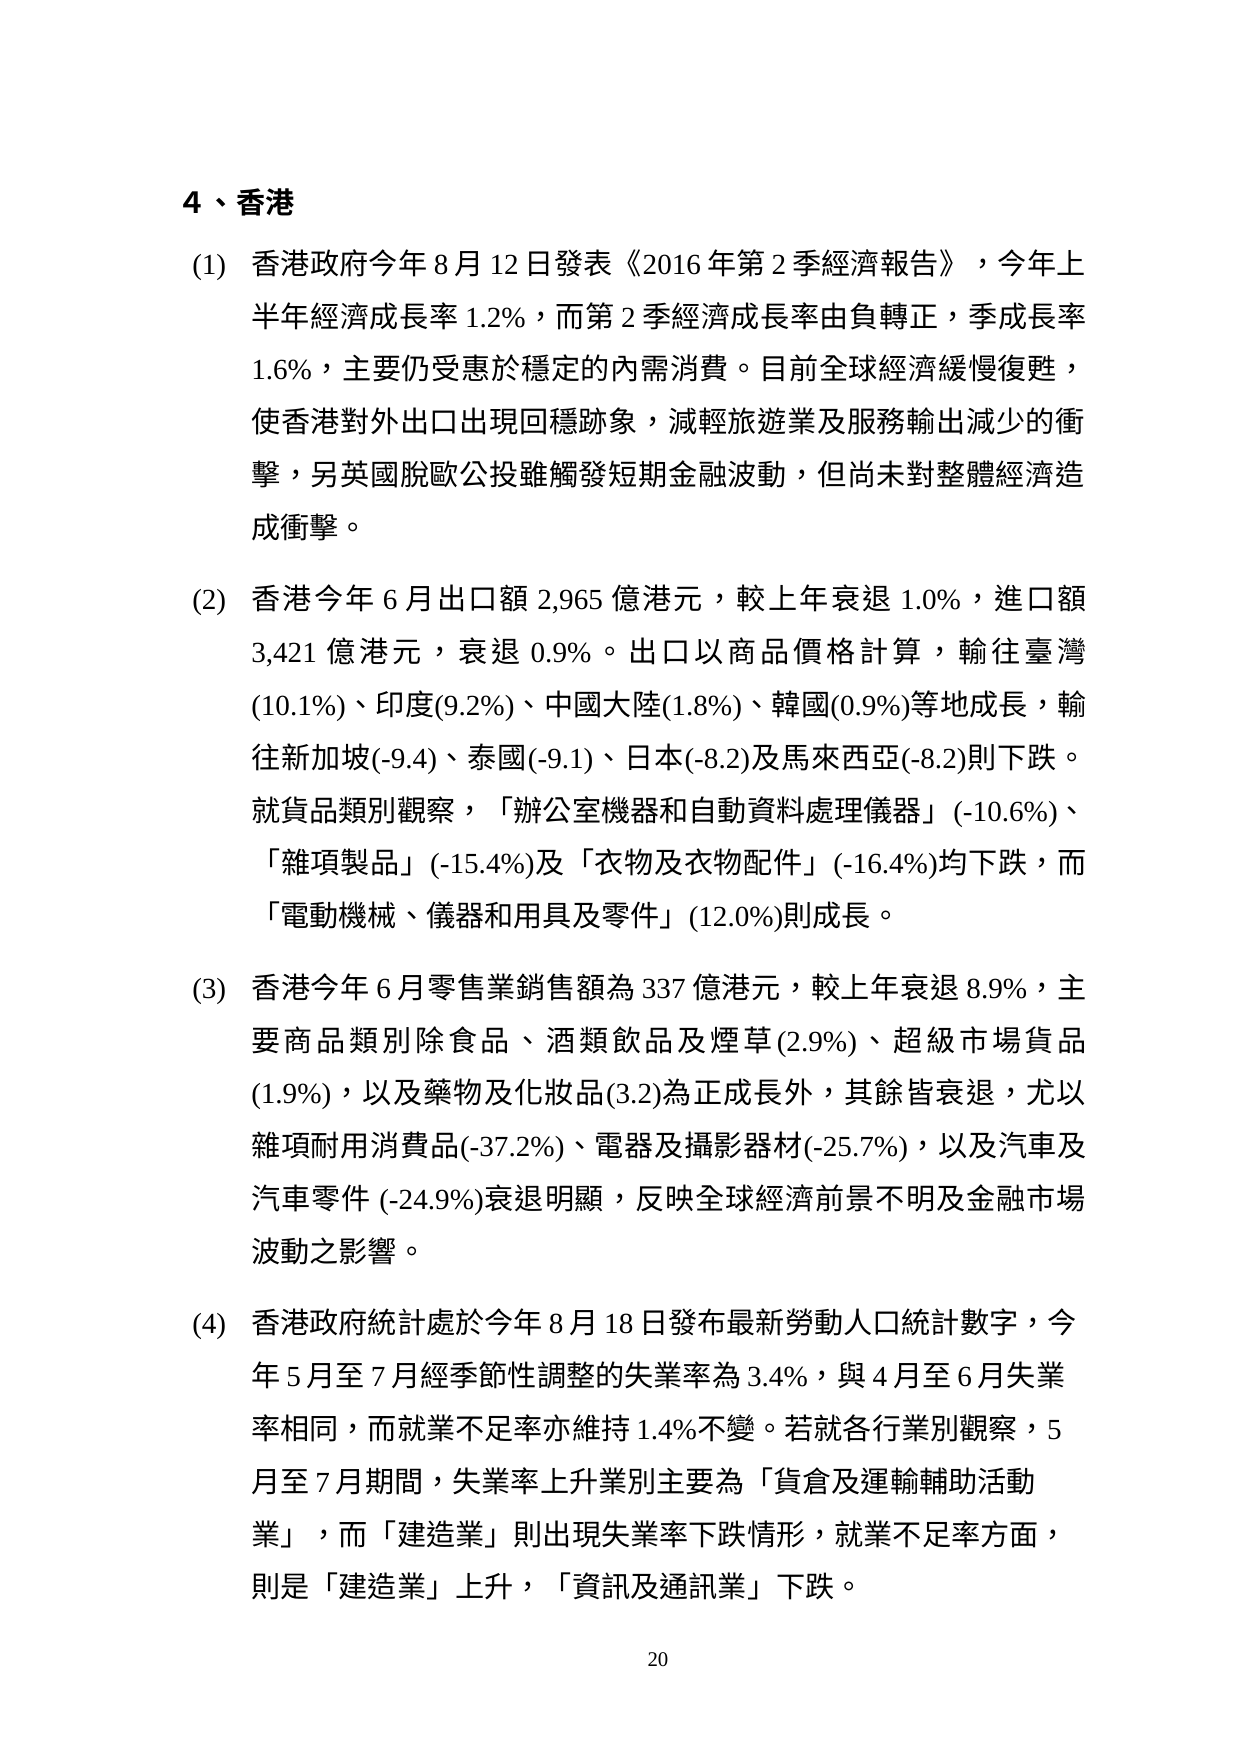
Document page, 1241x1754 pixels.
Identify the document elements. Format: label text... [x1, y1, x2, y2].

list 香港政府統計處於今年8月18日發布最新勞動人口統計數字，今年5月至7月經季節性調整的失業率為3.4%，與 4月至6月失業率相同，而就業不足率亦維持1.4%不變。若就各行業別觀察，5月至7月期間，失業率上升業別主要為「貨倉及運輸輔助活動業」，而「建造業」則出現失業率下跌情形，就業不足率方面，則是「建造業」上升，「資訊及通訊業」下跌。 [192, 1300, 1087, 1606]
list 香港 [177, 179, 1063, 222]
list 香港政府今年8月12日發表《2016年第2季經濟報告》，今年上半年經濟成長率1.2%，而第2季經濟成長率由負轉正，季成長率1.6%，主要仍受惠於穩定的內需消費。目前全球經濟緩慢復甦，使香港對外出口出現回穩跡象，減輕旅遊業及服務輸出減少的衝擊，另英國脫歐公投雖觸發短期金融波動，但尚未對整體經濟造成衝擊。 [192, 240, 1087, 547]
list 香港今年6月零售業銷售額為337億港元，較上年衰退8.9%，主要商品類別除食品、酒類飲品及煙草(2.9%)、超級市場貨品(1.9%)，以及藥物及化妝品(3.2)為正成長外，其餘皆衰退，尤以雜項耐用消費品(-37.2%)、電器及攝影器材(-25.7%)，以及汽車及汽車零件 (-24.9%)衰退明顯，反映全球經濟前景不明及金融市場波動之影響。 [192, 964, 1087, 1271]
list 香港今年6月出口額2,965億港元，較上年衰退1.0%，進口額3,421億港元，衰退0.9%。出口以商品價格計算，輸往臺灣(10.1%)、印度(9.2%)、中國大陸(1.8%)、韓國(0.9%)等地成長，輸往新加坡(-9.4)、泰國(-9.1)、日本(-8.2)及馬來西亞(-8.2)則下跌。就貨品類別觀察，「辦公室機器和自動資料處理儀器」(-10.6%)、「雜項製品」(-15.4%)及「衣物及衣物配件」(-16.4%)均下跌，而「電動機械、儀器和用具及零件」(12.0%)則成長。 [192, 576, 1087, 935]
